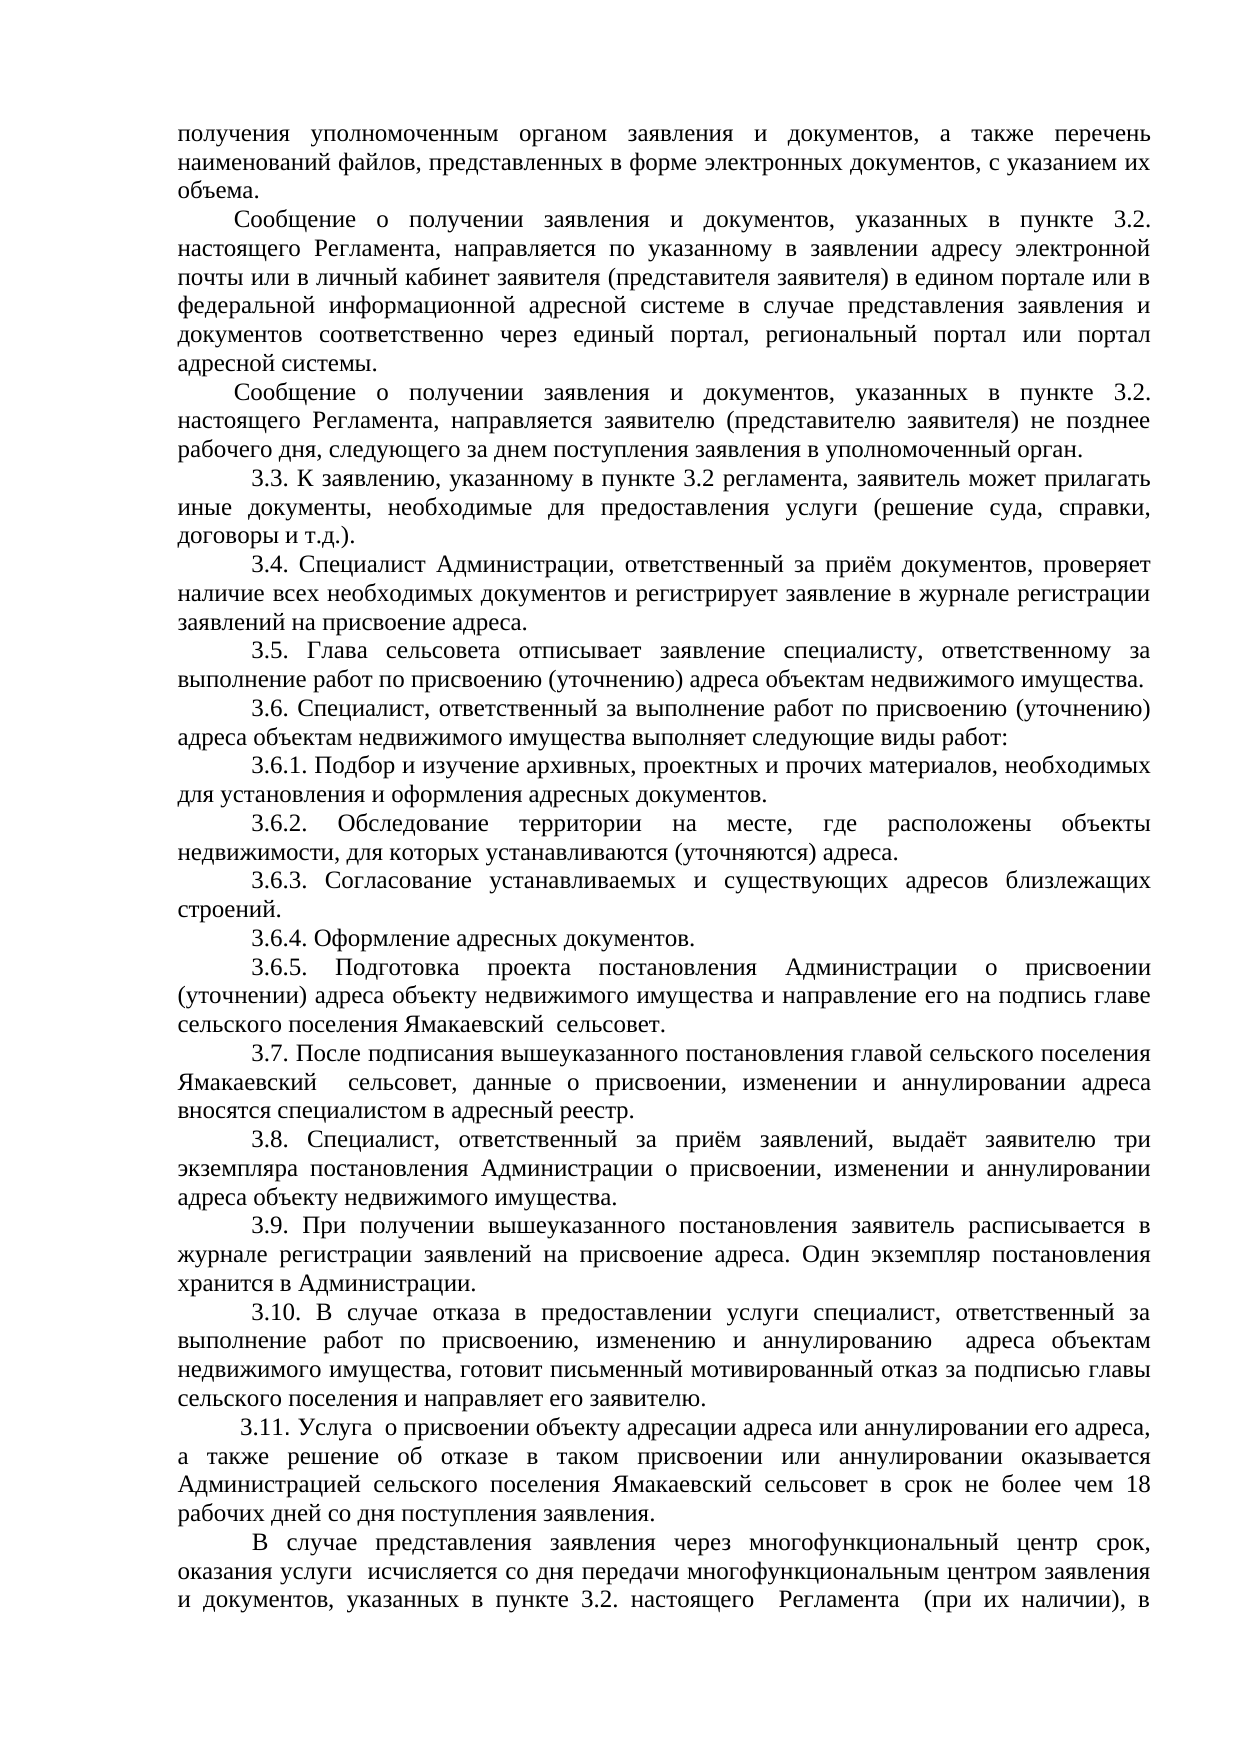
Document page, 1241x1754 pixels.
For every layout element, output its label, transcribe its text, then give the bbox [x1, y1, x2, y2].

text 3.9. При получении вышеуказанного постановления заявитель расписывается в журнале регистрации заявлений на присвоение адреса. Один экземпляр постановления хранится в Администрации. [177, 1211, 1152, 1297]
text 3.6.4. Оформление адресных документов. [177, 923, 1152, 952]
text 3.4. Специалист Администрации, ответственный за приём документов, проверяет наличие всех необходимых документов и регистрирует заявление в журнале регистрации заявлений на присвоение адреса. [177, 549, 1152, 636]
text Сообщение о получении заявления и документов, указанных в пункте 3.2. настоящего Регламента, направляется по указанному в заявлении адресу электронной почты или в личный кабинет заявителя (представителя заявителя) в едином портале или в федеральной информационной адресной системе в случае представления заявления и документов соответственно через единый портал, региональный портал или портал адресной системы. [177, 204, 1152, 377]
text 3.5. Глава сельсовета отписывает заявление специалисту, ответственному за выполнение работ по присвоению (уточнению) адреса объектам недвижимого имущества. [177, 636, 1152, 693]
text 3.7. После подписания вышеуказанного постановления главой сельского поселения Ямакаевский сельсовет, данные о присвоении, изменении и аннулировании адреса вносятся специалистом в адресный реестр. [177, 1038, 1152, 1124]
text Сообщение о получении заявления и документов, указанных в пункте 3.2. настоящего Регламента, направляется заявителю (представителю заявителя) не позднее рабочего дня, следующего за днем поступления заявления в уполномоченный орган. [177, 377, 1152, 463]
text 3.6.2. Обследование территории на месте, где расположены объекты недвижимости, для которых устанавливаются (уточняются) адреса. [177, 808, 1152, 866]
text 3.3. К заявлению, указанному в пункте 3.2 регламента, заявитель может прилагать иные документы, необходимые для предоставления услуги (решение суда, справки, договоры и т.д.). [177, 463, 1152, 549]
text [177, 1527, 1152, 1613]
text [177, 118, 1152, 204]
text 3.6.5. Подготовка проекта постановления Администрации о присвоении (уточнении) адреса объекту недвижимого имущества и направление его на подпись главе сельского поселения Ямакаевский сельсовет. [177, 952, 1152, 1038]
text 3.8. Специалист, ответственный за приём заявлений, выдаёт заявителю три экземпляра постановления Администрации о присвоении, изменении и аннулировании адреса объекту недвижимого имущества. [177, 1124, 1152, 1211]
text 3.6. Специалист, ответственный за выполнение работ по присвоению (уточнению) адреса объектам недвижимого имущества выполняет следующие виды работ: [177, 693, 1152, 751]
text 3.10. В случае отказа в предоставлении услуги специалист, ответственный за выполнение работ по присвоению, изменению и аннулированию адреса объектам недвижимого имущества, готовит письменный мотивированный отказ за подписью главы сельского поселения и направляет его заявителю. [177, 1297, 1152, 1412]
text 3.6.3. Согласование устанавливаемых и существующих адресов близлежащих строений. [177, 866, 1152, 923]
text 3.11. Услуга о присвоении объекту адресации адреса или аннулировании его адреса, а также решение об отказе в таком присвоении или аннулировании оказывается Администрацией сельского поселения Ямакаевский сельсовет в срок не более чем 18 рабочих дней со дня поступления заявления. [177, 1412, 1152, 1527]
text 3.6.1. Подбор и изучение архивных, проектных и прочих материалов, необходимых для установления и оформления адресных документов. [177, 751, 1152, 808]
